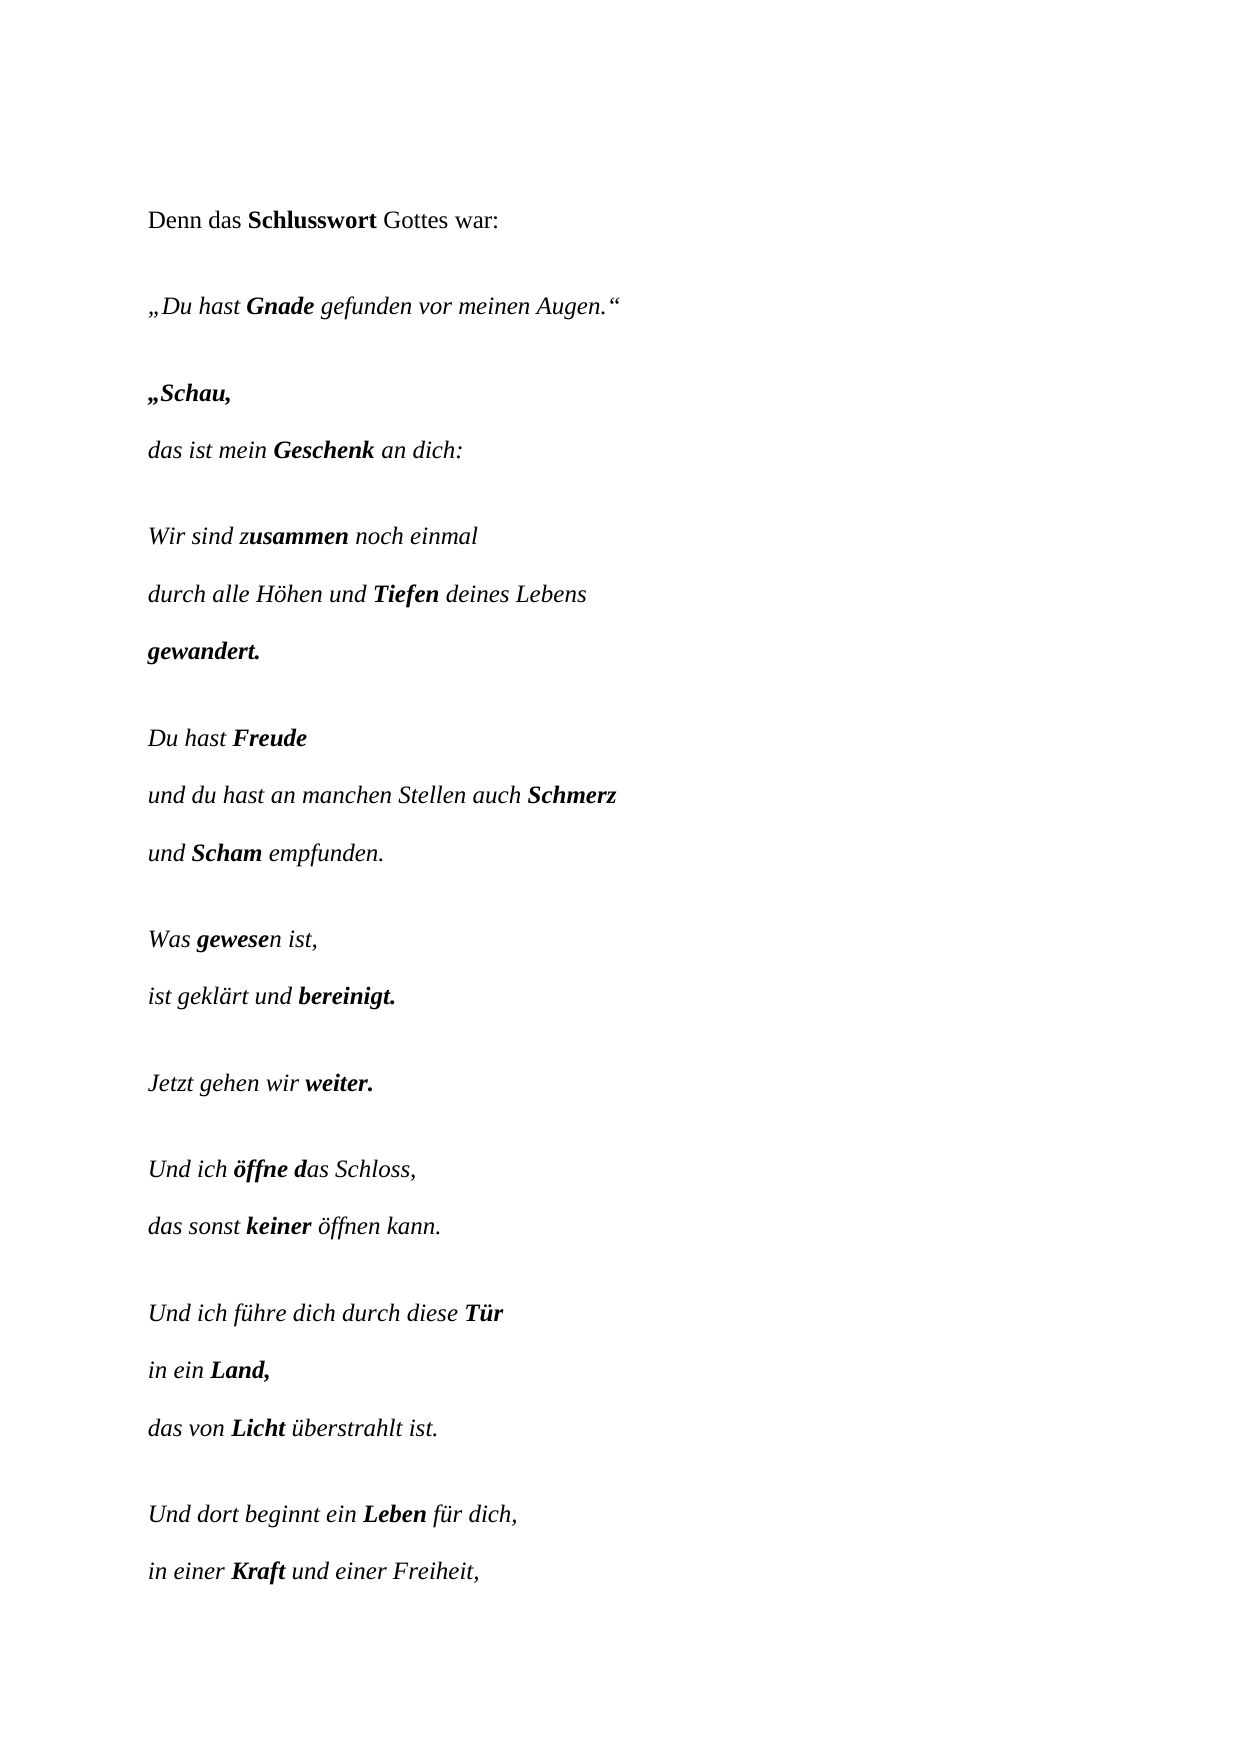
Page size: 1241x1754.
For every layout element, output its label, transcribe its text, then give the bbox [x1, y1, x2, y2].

text und du hast an manchen Stellen auch Schmerz [148, 780, 1093, 809]
text Denn das Schlusswort Gottes war: [148, 205, 1093, 234]
text Und dort beginnt ein Leben für dich, [148, 1499, 1093, 1528]
text in ein Land, [148, 1355, 1093, 1384]
text Und ich führe dich durch diese Tür [148, 1298, 1093, 1326]
text Und ich öffne das Schloss, [148, 1154, 1093, 1183]
text ist geklärt und bereinigt. [148, 981, 1093, 1010]
text das ist mein Geschenk an dich: [148, 435, 1093, 464]
text Du hast Freude [148, 723, 1093, 751]
text „Du hast Gnade gefunden vor meinen Augen.“ [148, 291, 1093, 320]
text Jetzt gehen wir weiter. [148, 1068, 1093, 1096]
text durch alle Höhen und Tiefen deines Lebens [148, 579, 1093, 608]
text gewandert. [148, 636, 1093, 665]
text das von Licht überstrahlt ist. [148, 1413, 1093, 1441]
text und Scham empfunden. [148, 838, 1093, 866]
text Was gewesen ist, [148, 924, 1093, 953]
text Wir sind zusammen noch einmal [148, 521, 1093, 550]
text das sonst keiner öffnen kann. [148, 1211, 1093, 1240]
text in einer Kraft und einer Freiheit, [148, 1556, 1093, 1585]
text „Schau, [148, 378, 1093, 406]
